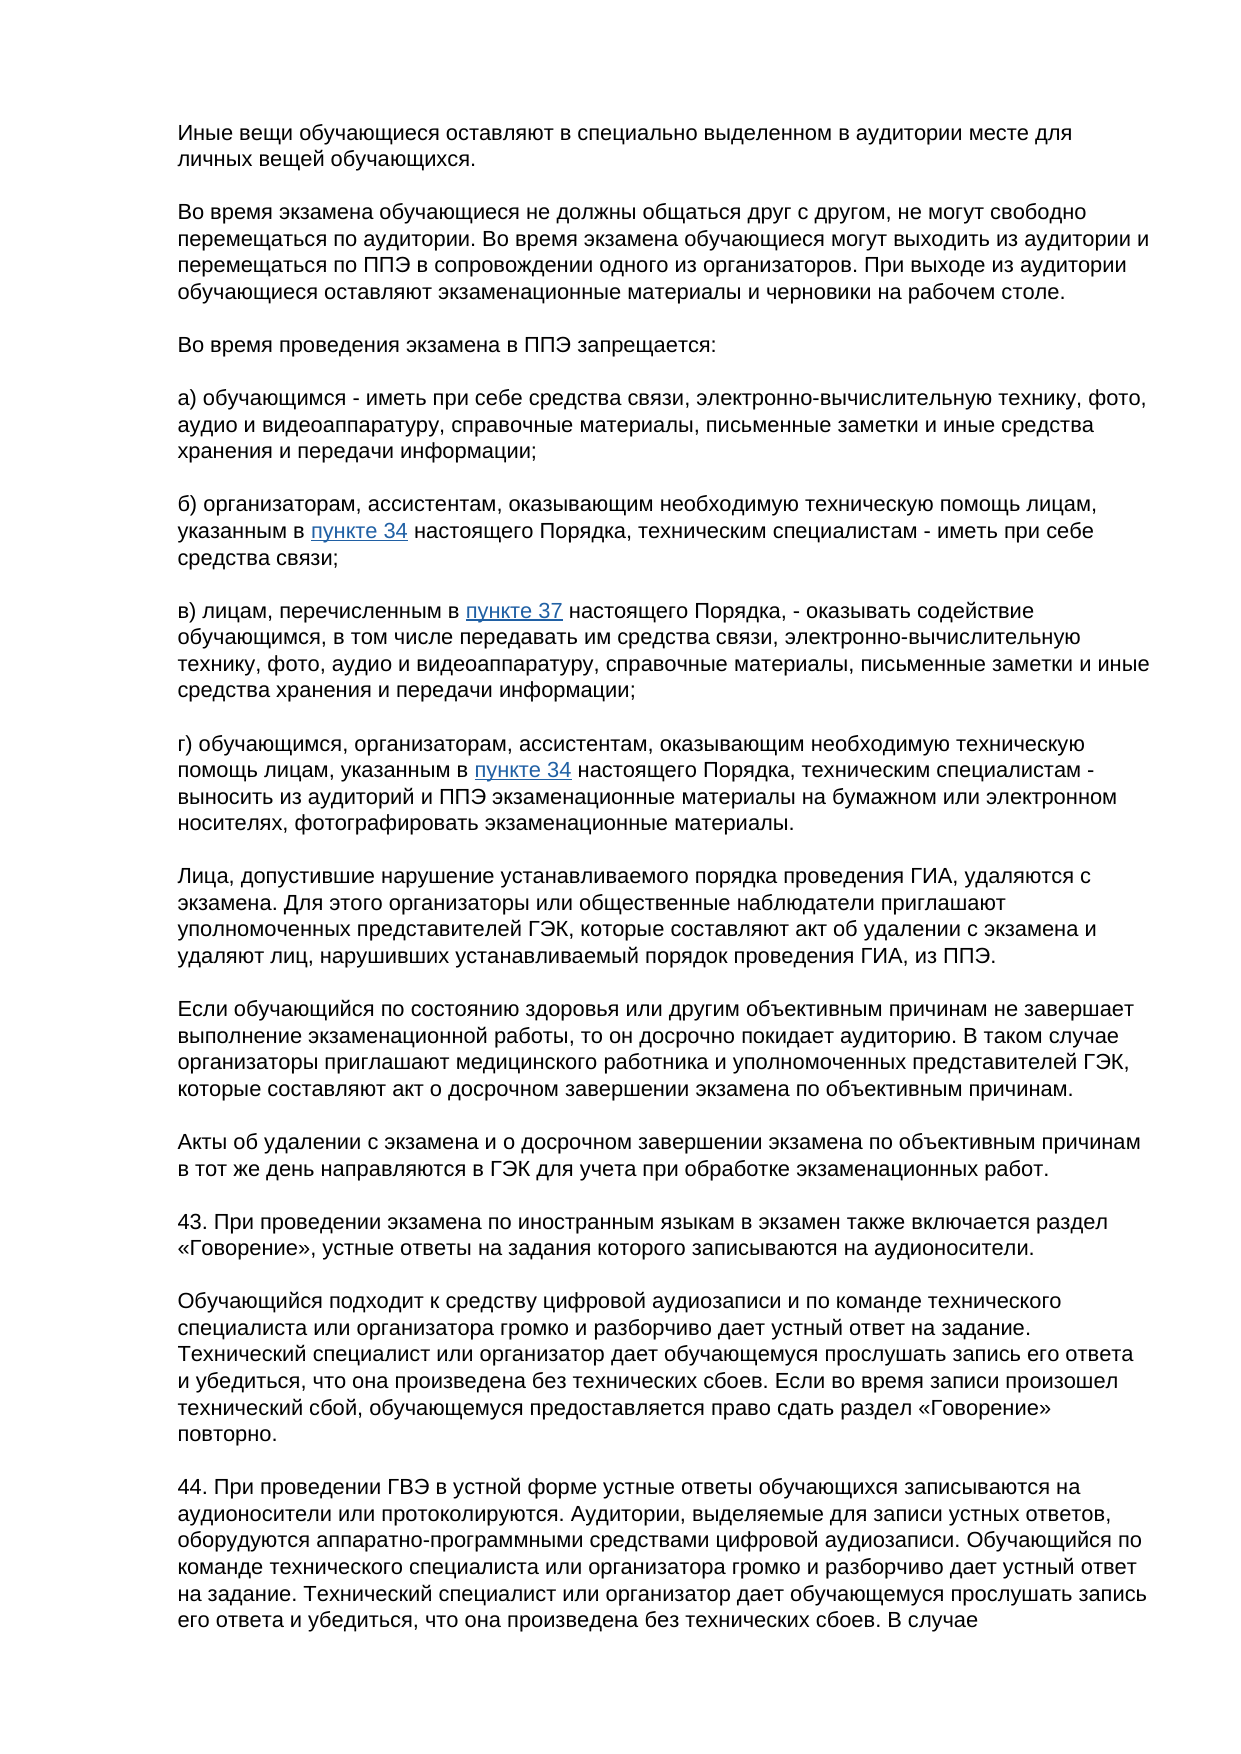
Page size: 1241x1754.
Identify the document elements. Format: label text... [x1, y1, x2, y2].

text в) лицам, перечисленным в пункте 37 настоящего Порядка, - оказывать содействие обучающимся, в том числе передавать им средства связи, электронно-вычислительную технику, фото, аудио и видеоаппаратуру, справочные материалы, письменные заметки и иные средства хранения и передачи информации; [177, 596, 1152, 702]
text Во время экзамена обучающиеся не должны общаться друг с другом, не могут свободно перемещаться по аудитории. Во время экзамена обучающиеся могут выходить из аудитории и перемещаться по ППЭ в сопровождении одного из организаторов. При выходе из аудитории обучающиеся оставляют экзаменационные материалы и черновики на рабочем столе. [177, 198, 1152, 304]
text б) организаторам, ассистентам, оказывающим необходимую техническую помощь лицам, указанным в пункте 34 настоящего Порядка, техническим специалистам - иметь при себе средства связи; [177, 490, 1152, 570]
text Если обучающийся по состоянию здоровья или другим объективным причинам не завершает выполнение экзаменационной работы, то он досрочно покидает аудиторию. В таком случае организаторы приглашают медицинского работника и уполномоченных представителей ГЭК, которые составляют акт о досрочном завершении экзамена по объективным причинам. [177, 995, 1152, 1101]
text 43. При проведении экзамена по иностранным языкам в экзамен также включается раздел «Говорение», устные ответы на задания которого записываются на аудионосители. [177, 1207, 1152, 1260]
text Лица, допустившие нарушение устанавливаемого порядка проведения ГИА, удаляются с экзамена. Для этого организаторы или общественные наблюдатели приглашают уполномоченных представителей ГЭК, которые составляют акт об удалении с экзамена и удаляют лиц, нарушивших устанавливаемый порядок проведения ГИА, из ППЭ. [177, 862, 1152, 968]
text а) обучающимся - иметь при себе средства связи, электронно-вычислительную технику, фото, аудио и видеоаппаратуру, справочные материалы, письменные заметки и иные средства хранения и передачи информации; [177, 384, 1152, 463]
text Иные вещи обучающиеся оставляют в специально выделенном в аудитории месте для личных вещей обучающихся. [177, 118, 1152, 171]
text г) обучающимся, организаторам, ассистентам, оказывающим необходимую техническую помощь лицам, указанным в пункте 34 настоящего Порядка, техническим специалистам - выносить из аудиторий и ППЭ экзаменационные материалы на бумажном или электронном носителях, фотографировать экзаменационные материалы. [177, 729, 1152, 835]
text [177, 1473, 1152, 1632]
text Обучающийся подходит к средству цифровой аудиозаписи и по команде технического специалиста или организатора громко и разборчиво дает устный ответ на задание. Технический специалист или организатор дает обучающемуся прослушать запись его ответа и убедиться, что она произведена без технических сбоев. Если во время записи произошел технический сбой, обучающемуся предоставляется право сдать раздел «Говорение» повторно. [177, 1287, 1152, 1446]
text Акты об удалении с экзамена и о досрочном завершении экзамена по объективным причинам в тот же день направляются в ГЭК для учета при обработке экзаменационных работ. [177, 1127, 1152, 1181]
text Во время проведения экзамена в ППЭ запрещается: [177, 331, 1152, 357]
